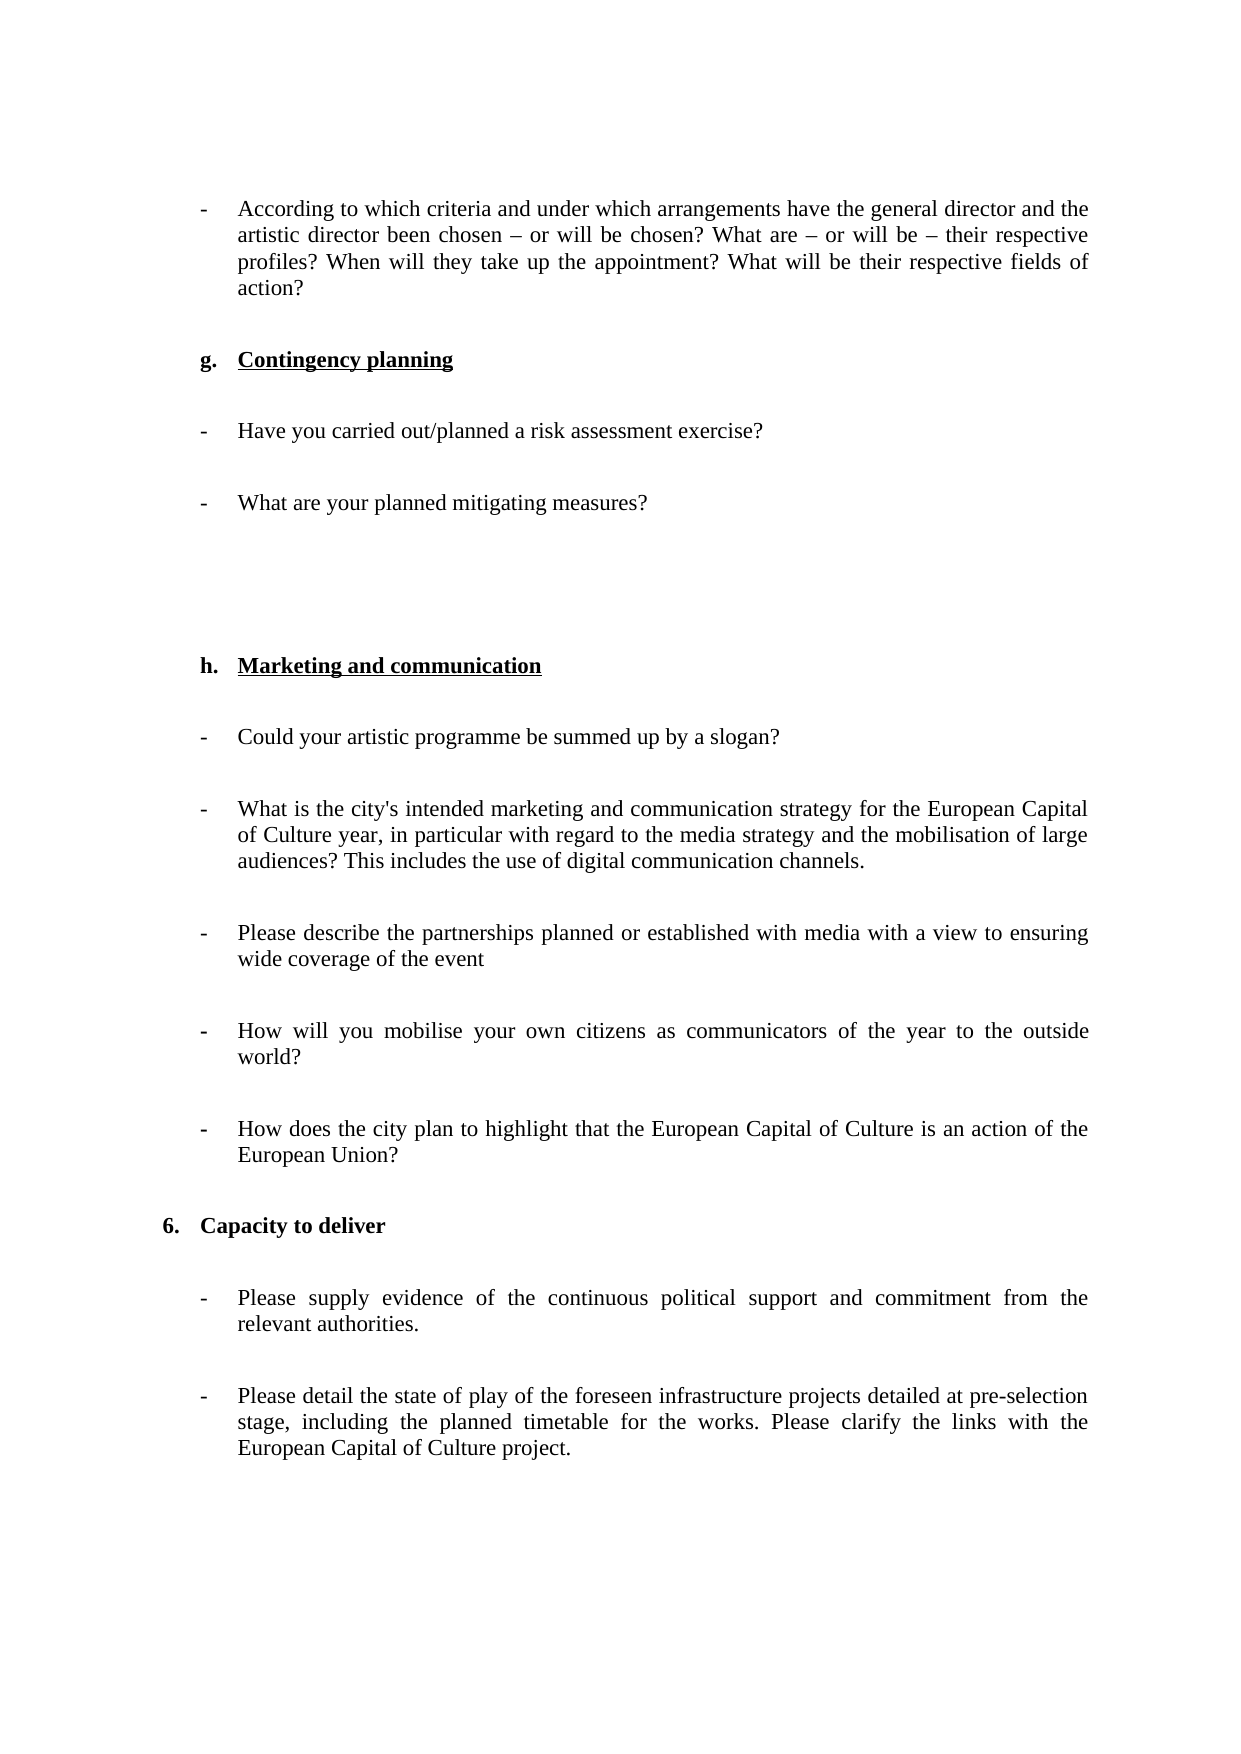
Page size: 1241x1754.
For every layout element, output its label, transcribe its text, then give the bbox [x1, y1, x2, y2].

list How does the city plan to highlight that the European Capital of Culture is an action of the European Union? [200, 1114, 1090, 1167]
list Please detail the state of play of the foreseen infrastructure projects detailed at pre-selection stage, including the planned timetable for the works. Please clarify the links with the European Capital of Culture project. [200, 1382, 1090, 1461]
list Contingency planning [200, 346, 1090, 372]
list Marketing and communication [200, 652, 1090, 678]
list What is the city's intended marketing and communication strategy for the European Capital of Culture year, in particular with regard to the media strategy and the mobilisation of large audiences? This includes the use of digital communication channels. [200, 795, 1090, 874]
list Capacity to deliver [162, 1212, 1090, 1239]
list What are your planned mitigating measures? [200, 488, 1090, 515]
list Could your artistic programme be summed up by a slogan? [200, 723, 1090, 750]
list Please describe the partnerships planned or established with media with a view to ensuring wide coverage of the event [200, 919, 1090, 972]
list Have you carried out/planned a risk assessment exercise? [200, 417, 1090, 443]
list How will you mobilise your own citizens as communicators of the year to the outside world? [200, 1017, 1090, 1069]
list According to which criteria and under which arrangements have the general director and the artistic director been chosen – or will be chosen? What are – or will be – their respective profiles? When will they take up the appointment? What will be their respective fields of action? [200, 195, 1090, 301]
list Please supply evidence of the continuous political support and commitment from the relevant authorities. [200, 1284, 1090, 1337]
